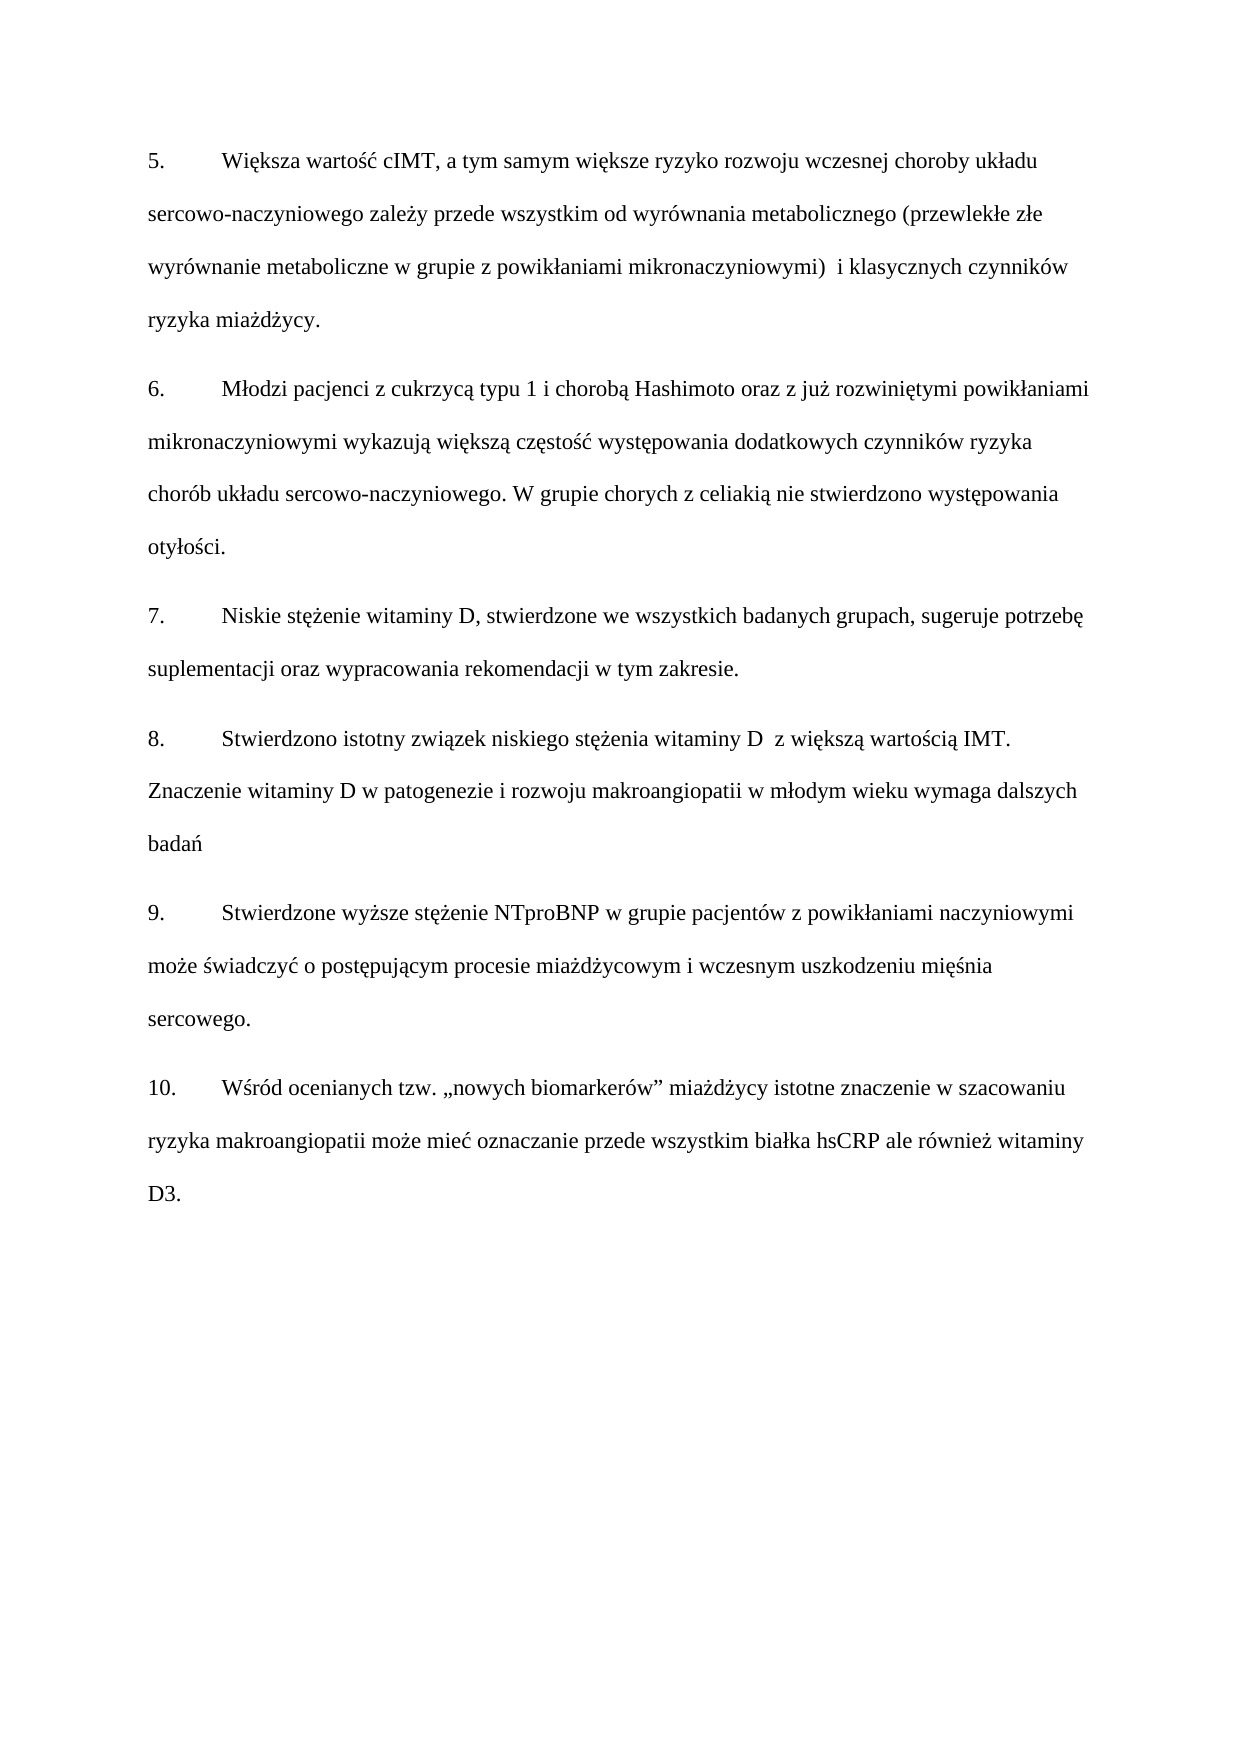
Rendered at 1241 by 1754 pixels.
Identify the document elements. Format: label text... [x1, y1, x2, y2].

text 8. Stwierdzono istotny związek niskiego stężenia witaminy D z większą wartością IMT. Znaczenie witaminy D w patogenezie i rozwoju makroangiopatii w młodym wieku wymaga dalszych badań [148, 725, 1093, 856]
text 9. Stwierdzone wyższe stężenie NTproBNP w grupie pacjentów z powikłaniami naczyniowymi może świadczyć o postępującym procesie miażdżycowym i wczesnym uszkodzeniu mięśnia sercowego. [148, 899, 1093, 1031]
text 5. Większa wartość cIMT, a tym samym większe ryzyko rozwoju wczesnej choroby układu sercowo-naczyniowego zależy przede wszystkim od wyrównania metabolicznego (przewlekłe złe wyrównanie metaboliczne w grupie z powikłaniami mikronaczyniowymi) i klasycznych czynników ryzyka miażdżycy. [148, 148, 1093, 332]
text 10. Wśród ocenianych tzw. „nowych biomarkerów” miażdżycy istotne znaczenie w szacowaniu ryzyka makroangiopatii może mieć oznaczanie przede wszystkim białka hsCRP ale również witaminy D3. [148, 1074, 1093, 1206]
text 7. Niskie stężenie witaminy D, stwierdzone we wszystkich badanych grupach, sugeruje potrzebę suplementacji oraz wypracowania rekomendacji w tym zakresie. [148, 603, 1093, 682]
text 6. Młodzi pacjenci z cukrzycą typu 1 i chorobą Hashimoto oraz z już rozwiniętymi powikłaniami mikronaczyniowymi wykazują większą częstość występowania dodatkowych czynników ryzyka chorób układu sercowo-naczyniowego. W grupie chorych z celiakią nie stwierdzono występowania otyłości. [148, 375, 1093, 559]
